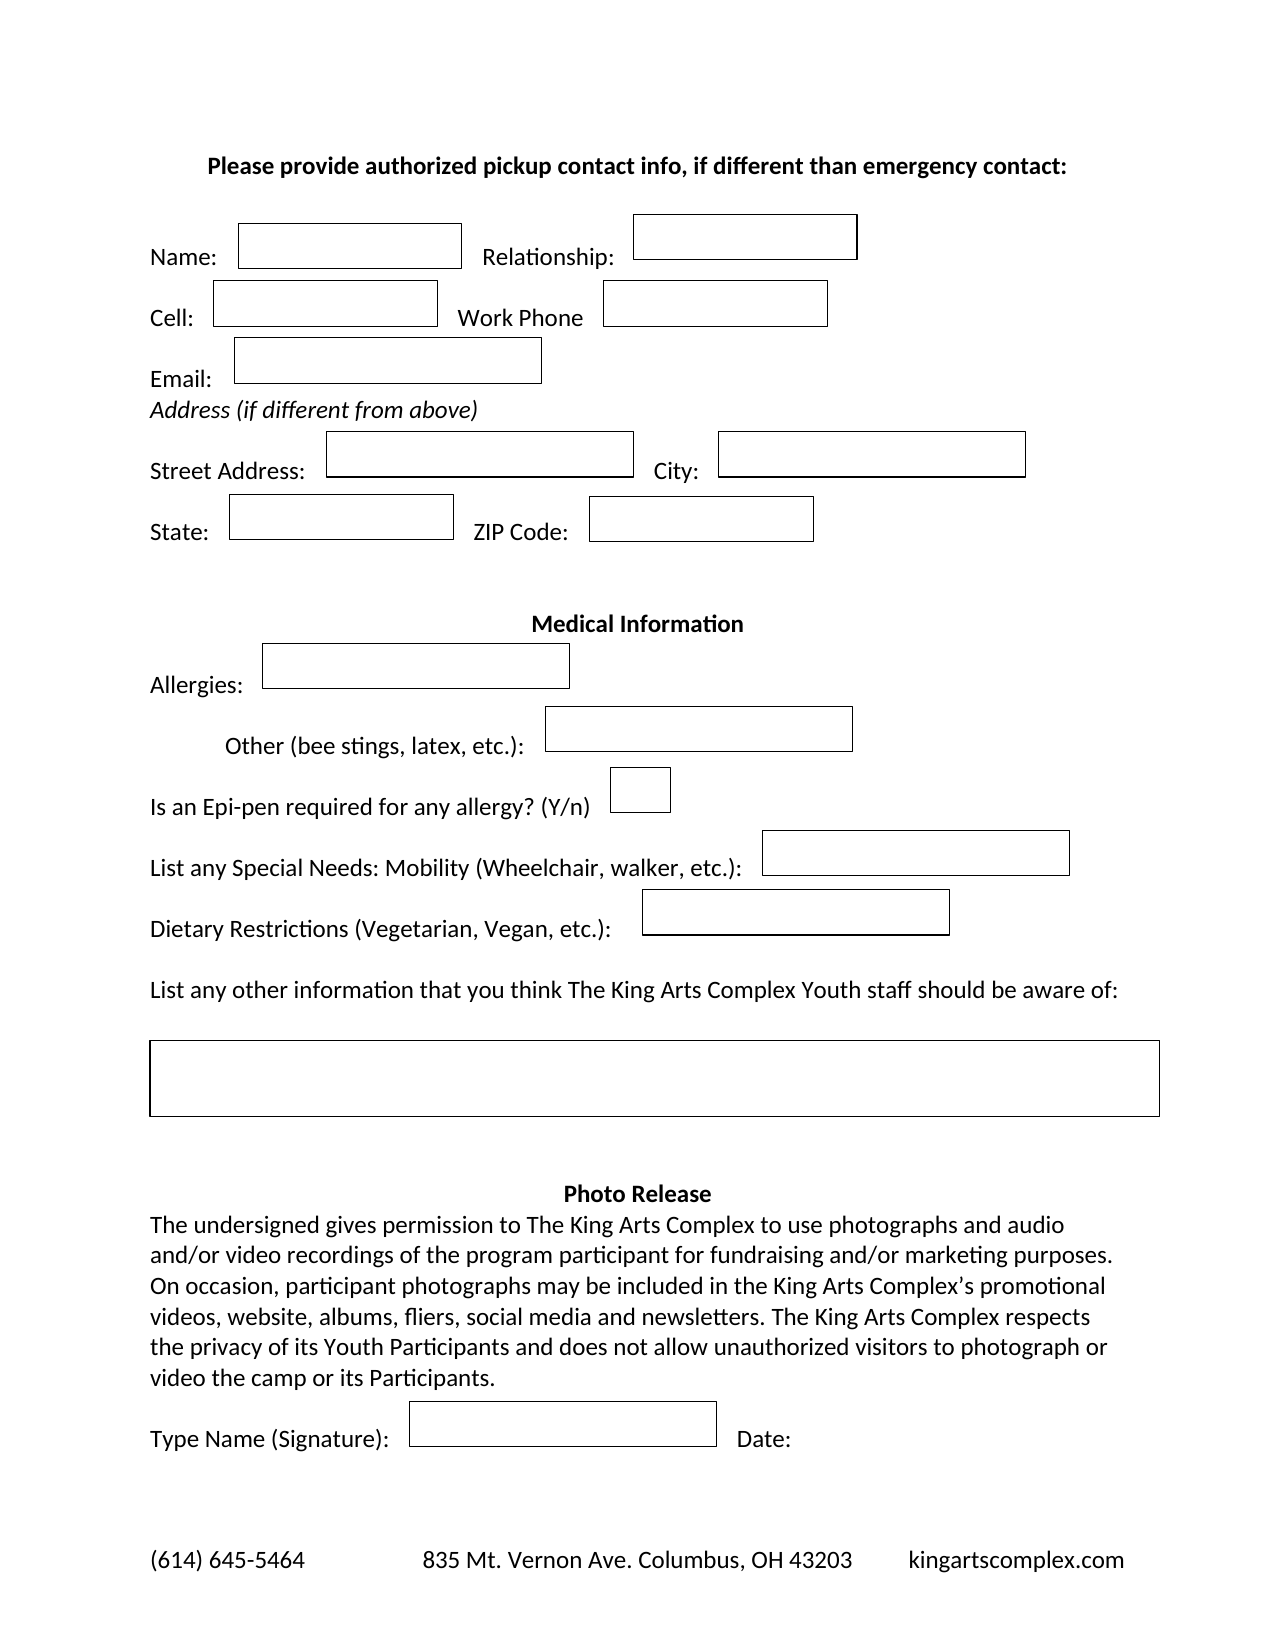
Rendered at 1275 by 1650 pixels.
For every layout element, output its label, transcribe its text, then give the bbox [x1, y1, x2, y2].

text Name: Relationship: [150, 242, 1125, 272]
text Allergies: [150, 669, 1125, 699]
text Photo Release [150, 1178, 1125, 1209]
text Please provide authorized pickup contact info, if different than emergency contact: [150, 150, 1125, 181]
text Medical Information [150, 608, 1125, 638]
text Is an Epi-pen required for any allergy? (Y/n) [150, 791, 1125, 821]
text Address (if different from above) [150, 394, 1125, 425]
text The undersigned gives permission to The King Arts Complex to use photographs and audio and/or video recordings of the program participant for fundraising and/or marketing purposes. On occasion, participant photographs may be included in the King Arts Complex’s promotional videos, website, albums, fliers, social media and newsletters. The King Arts Complex respects the privacy of its Youth Participants and does not allow unauthorized visitors to photograph or video the camp or its Participants. [150, 1209, 1125, 1392]
text Cell: Work Phone [150, 303, 1125, 333]
text Type Name (Signature): Date: [150, 1423, 1125, 1453]
text List any Special Needs: Mobility (Wheelchair, walker, etc.): [150, 852, 1125, 882]
text Street Address: City: [150, 455, 1125, 486]
text List any other information that you think The King Arts Complex Youth staff should be aware of: [150, 974, 1125, 1004]
text Dietary Restrictions (Vegetarian, Vegan, etc.): [150, 913, 1125, 943]
text Email: [150, 364, 1125, 394]
text Other (bee stings, latex, etc.): [150, 730, 1125, 760]
text State: ZIP Code: [150, 516, 1125, 547]
